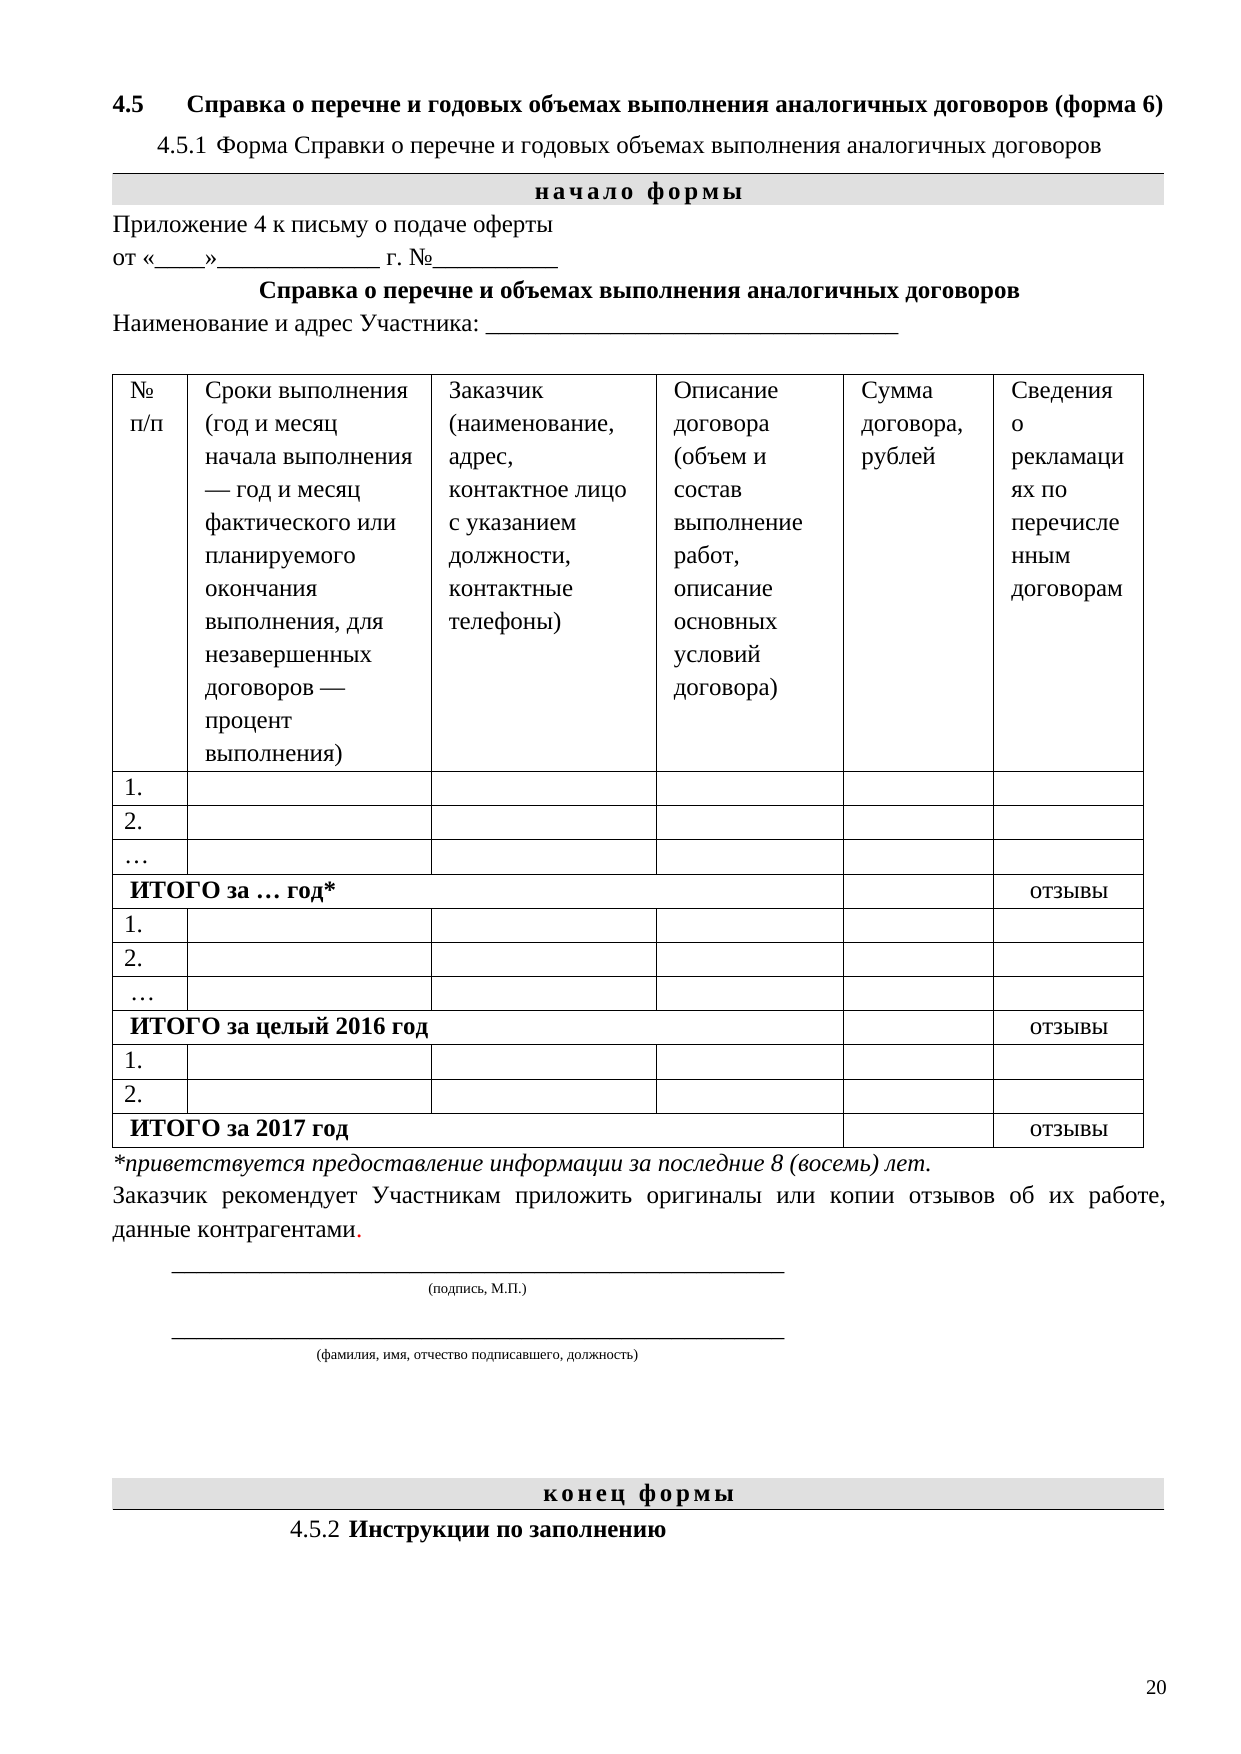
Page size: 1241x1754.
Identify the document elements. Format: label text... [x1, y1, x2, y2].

table_cell [844, 1011, 993, 1044]
table_header Сроки выполнения (год и месяц начала выполнения — год и месяц фактического или планируемого окончания выполнения, для незавершенных договоров — процент выполнения) [188, 375, 431, 771]
table_cell [994, 772, 1143, 805]
table_cell [657, 1045, 843, 1078]
table_cell [188, 840, 431, 874]
text Справка о перечне и объемах выполнения аналогичных договоров [112, 275, 1167, 304]
table_cell [432, 806, 656, 839]
table_header Описание договора (объем и состав выполнение работ, описание основных условий договора) [657, 375, 843, 771]
text Форма Справки о перечне и годовых объемах выполнения аналогичных договоров [157, 130, 1167, 159]
table_cell [113, 806, 187, 839]
table_cell [432, 1080, 656, 1112]
table_cell [994, 943, 1143, 976]
table_cell [657, 977, 843, 1010]
table_header Сумма договора, рублей [844, 375, 993, 771]
table_header Сведения о рекламациях по перечисленным договорам [994, 375, 1143, 771]
table_cell [657, 943, 843, 976]
table_cell [844, 875, 993, 908]
table_cell [113, 943, 187, 976]
table_cell [188, 806, 431, 839]
text (фамилия, имя, отчество подписавшего, должность) [112, 1346, 783, 1374]
table_header № п/п [113, 375, 187, 771]
table_cell отзывы [994, 1114, 1143, 1147]
table_cell [113, 1080, 187, 1112]
table_cell [657, 806, 843, 839]
table_cell [844, 772, 993, 805]
text Наименование и адрес Участника: _________________________________ [112, 308, 1167, 337]
text Заказчик рекомендует Участникам приложить оригиналы или копии отзывов об их работе, данные контрагентами. [112, 1181, 1167, 1242]
table_cell [657, 909, 843, 942]
table_cell [994, 840, 1143, 874]
table_cell ИТОГО за 2017 год [113, 1114, 843, 1147]
table_cell [994, 806, 1143, 839]
text (подпись, М.П.) [112, 1280, 783, 1308]
table_cell [188, 977, 431, 1010]
table_cell [844, 1080, 993, 1112]
table_cell [994, 1045, 1143, 1078]
table_cell [188, 1045, 431, 1078]
table_cell [844, 943, 993, 976]
table_header Заказчик (наименование, адрес, контактное лицо с указанием должности, контактные телефоны) [432, 375, 656, 771]
table_cell [113, 909, 187, 942]
table_cell [657, 772, 843, 805]
subtitle Справка о перечне и годовых объемах выполнения аналогичных договоров (форма 6) [112, 89, 1167, 117]
table_cell [113, 772, 187, 805]
table_cell отзывы [994, 1011, 1143, 1044]
table_cell [188, 943, 431, 976]
text Приложение 4 к письму о подаче оферты от «____»_____________ г. №__________ [112, 209, 1167, 271]
text _________________________________________________ [112, 1313, 1167, 1341]
table_cell [657, 840, 843, 874]
table_cell [844, 977, 993, 1010]
table_cell [844, 1045, 993, 1078]
table_cell [432, 840, 656, 874]
table_cell [432, 1045, 656, 1078]
table_cell отзывы [994, 875, 1143, 908]
table_cell … [113, 840, 187, 874]
table_cell [432, 909, 656, 942]
table_cell [994, 1080, 1143, 1112]
text конец формы [112, 1478, 1164, 1510]
table_cell … [113, 977, 187, 1010]
table_cell [994, 977, 1143, 1010]
table_cell [844, 1114, 993, 1147]
table_cell [432, 772, 656, 805]
table_cell [844, 806, 993, 839]
table_cell ИТОГО за … год* [113, 875, 843, 908]
table_cell [844, 840, 993, 874]
table_cell [432, 977, 656, 1010]
text _________________________________________________ [112, 1247, 1167, 1275]
table_cell [994, 909, 1143, 942]
text начало формы [112, 174, 1164, 205]
table_cell [188, 1080, 431, 1112]
table_cell [844, 909, 993, 942]
text Инструкции по заполнению [231, 1514, 1167, 1543]
text *приветствуется предоставление информации за последние 8 (восемь) лет. [112, 1148, 1167, 1176]
table_cell [113, 1045, 187, 1078]
table_cell [432, 943, 656, 976]
table_cell [657, 1080, 843, 1112]
table_cell [188, 909, 431, 942]
table_cell [188, 772, 431, 805]
table_cell ИТОГО за целый 2016 год [113, 1011, 843, 1044]
